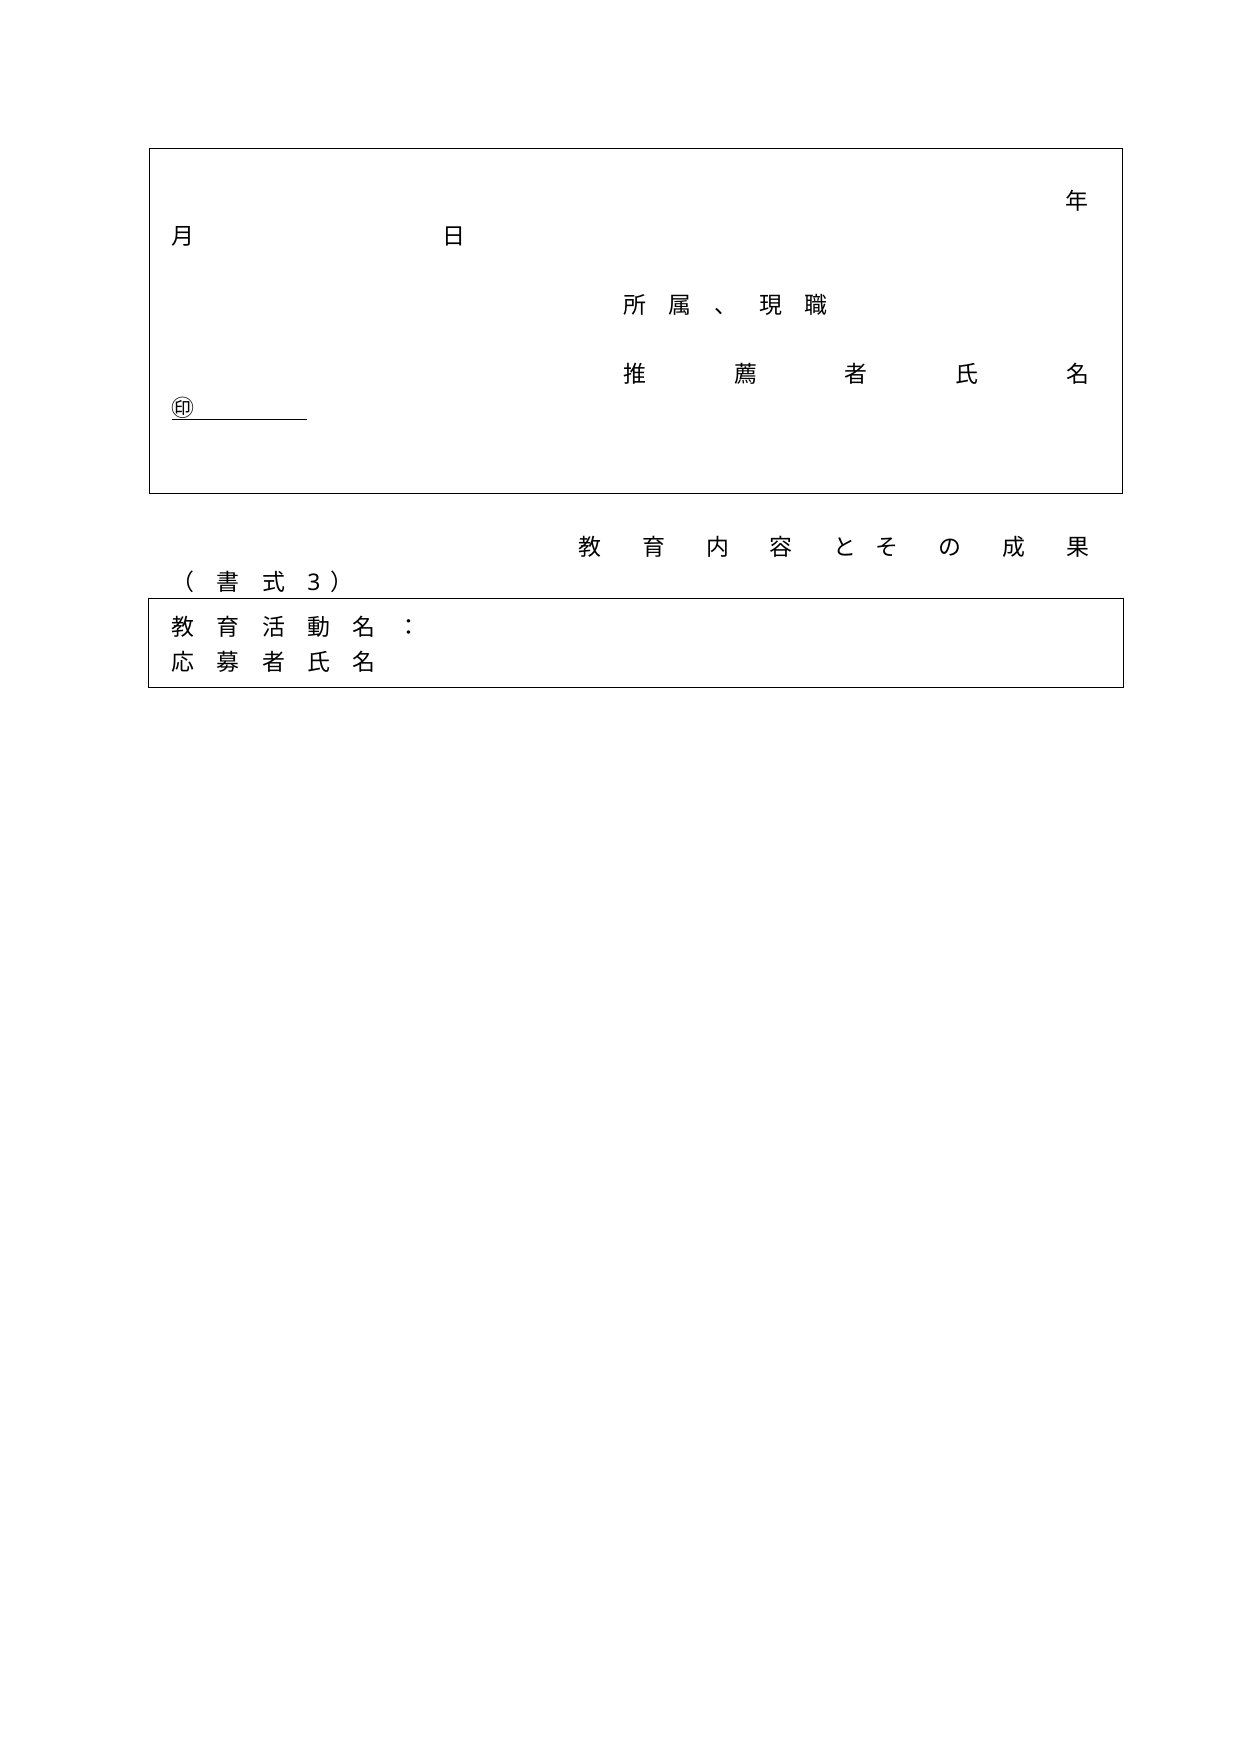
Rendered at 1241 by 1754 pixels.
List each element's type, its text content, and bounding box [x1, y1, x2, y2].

table_cell 年 月 日 所属、現職 推薦者氏名 ㊞ [150, 149, 1122, 493]
table_cell 教育活動名： 応募者氏名 [149, 599, 1123, 687]
table_header 教育内容とその成果 （書式3） [149, 529, 1123, 597]
